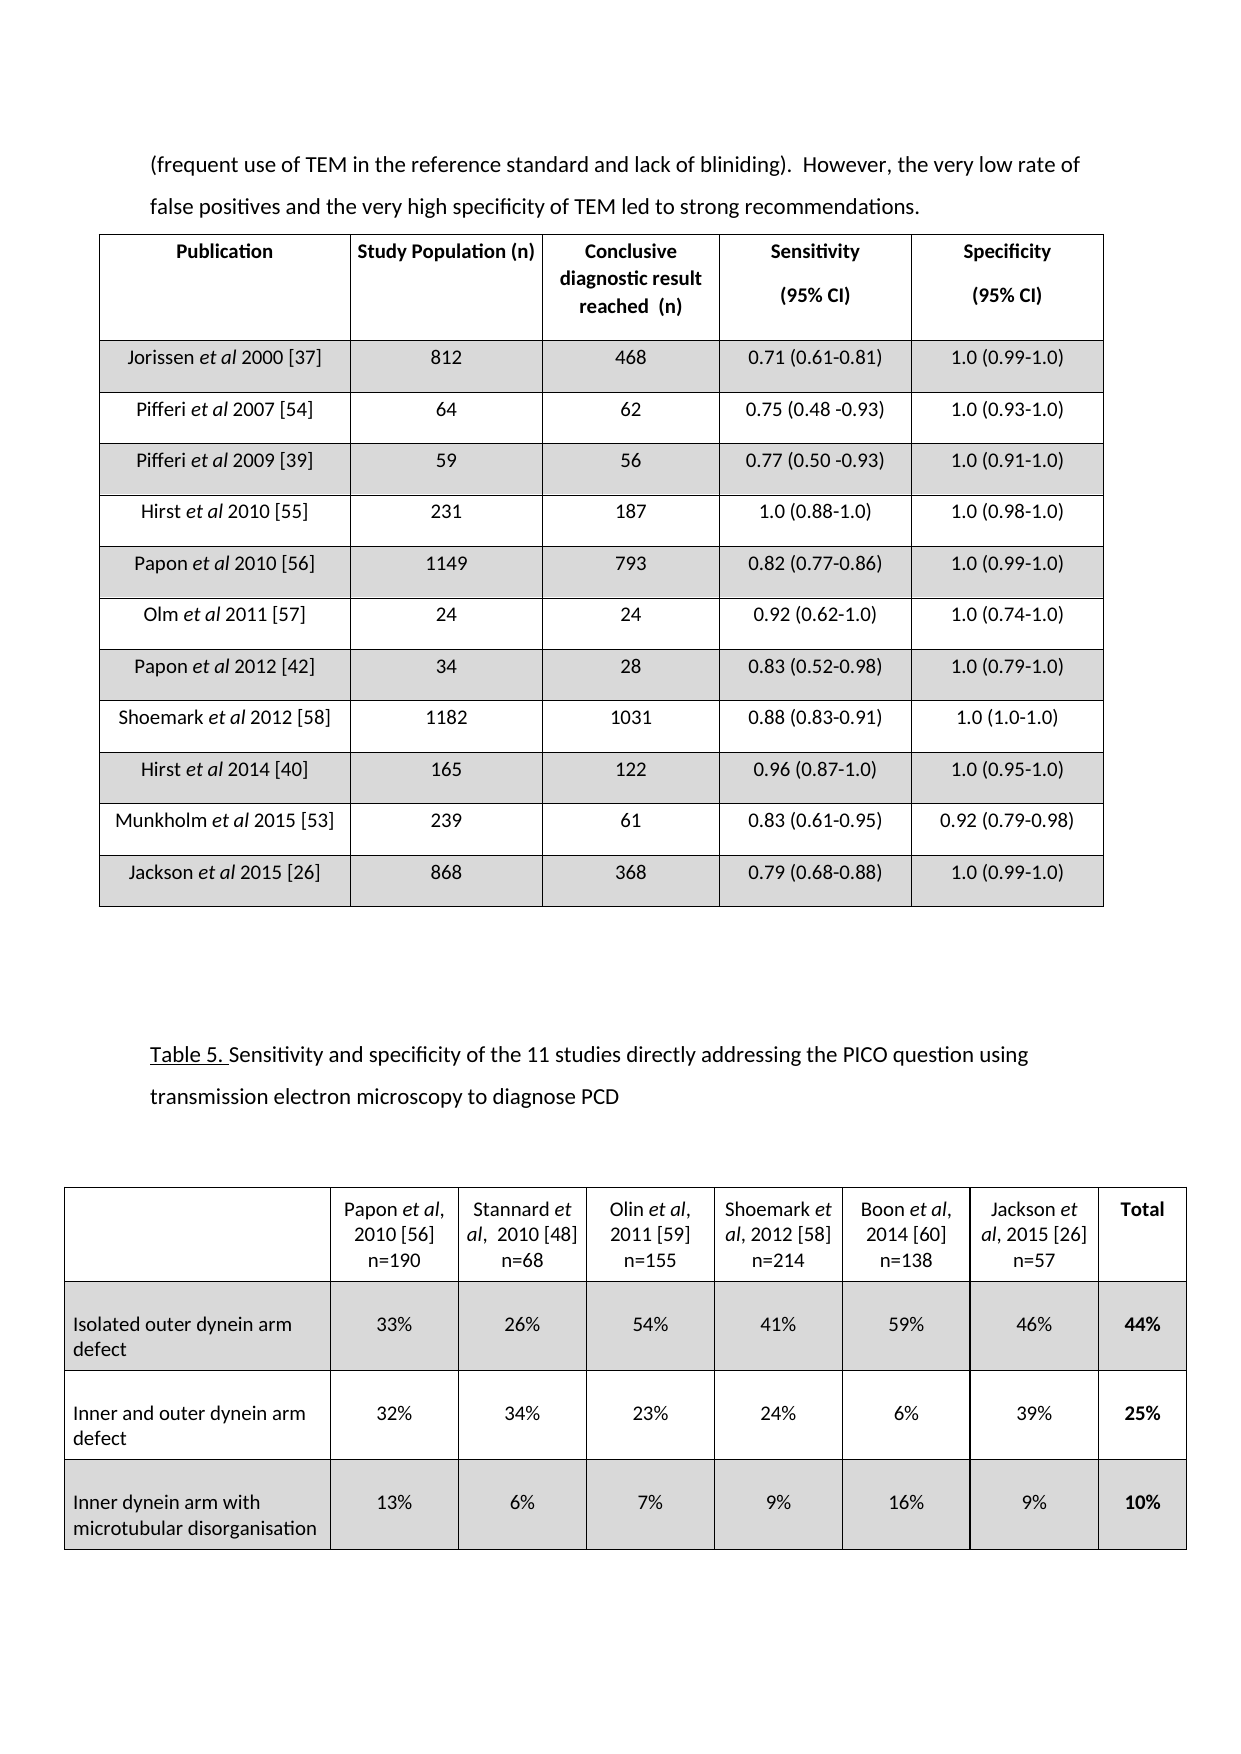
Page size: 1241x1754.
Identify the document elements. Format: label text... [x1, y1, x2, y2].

table_cell Pifferi et al 2007 [54] [100, 393, 350, 443]
table_cell 165 [351, 753, 542, 803]
table_cell 1031 [543, 701, 719, 752]
table_cell 16% [843, 1460, 969, 1549]
table_cell 122 [543, 753, 719, 803]
table_cell 24 [543, 599, 719, 649]
table_cell 1182 [351, 701, 542, 752]
table_cell 1.0 (0.79-1.0) [912, 650, 1103, 700]
table_cell 1.0 (0.99-1.0) [912, 341, 1103, 392]
table_cell 0.75 (0.48 -0.93) [720, 393, 911, 443]
table_cell 0.88 (0.83-0.91) [720, 701, 911, 752]
table_cell Jorissen et al 2000 [37] [100, 341, 350, 392]
table_header Stannard et al, 2010 [48] n=68 [459, 1188, 586, 1281]
table_header Jackson et al, 2015 [26] n=57 [971, 1188, 1098, 1281]
table_cell 7% [587, 1460, 714, 1549]
table_cell 1.0 (0.91-1.0) [912, 444, 1103, 494]
text Table 5. Sensitivity and specificity of the 11 studies directly addressing the PICO question using transmission electron microscopy to diagnose PCD [150, 1040, 1090, 1110]
table_cell 9% [971, 1460, 1098, 1549]
table_header Conclusive diagnostic result reached (n) [543, 235, 719, 340]
table_header Sensitivity (95% CI) [720, 235, 911, 340]
table_cell 10% [1099, 1460, 1186, 1549]
table_cell 1.0 (0.74-1.0) [912, 599, 1103, 649]
table_cell 26% [459, 1282, 586, 1370]
table_cell 0.77 (0.50 -0.93) [720, 444, 911, 494]
table_cell 33% [331, 1282, 458, 1370]
table_cell 1.0 (0.99-1.0) [912, 547, 1103, 597]
table_cell 59% [843, 1282, 969, 1370]
table_cell 368 [543, 856, 719, 906]
table_cell 32% [331, 1371, 458, 1459]
table_cell 231 [351, 496, 542, 546]
table_cell 1.0 (0.95-1.0) [912, 753, 1103, 803]
table_cell 24 [351, 599, 542, 649]
table_cell 9% [715, 1460, 842, 1549]
table_cell Pifferi et al 2009 [39] [100, 444, 350, 494]
table_cell 0.96 (0.87-1.0) [720, 753, 911, 803]
table_cell 0.92 (0.62-1.0) [720, 599, 911, 649]
table_cell 25% [1099, 1371, 1186, 1459]
table_cell 1.0 (0.98-1.0) [912, 496, 1103, 546]
table_header [65, 1188, 330, 1281]
table_header Boon et al, 2014 [60] n=138 [843, 1188, 969, 1281]
table_cell 13% [331, 1460, 458, 1549]
table_header Shoemark et al, 2012 [58] n=214 [715, 1188, 842, 1281]
table_cell 1.0 (0.88-1.0) [720, 496, 911, 546]
table_header Total [1099, 1188, 1186, 1281]
table_cell 187 [543, 496, 719, 546]
table_cell 64 [351, 393, 542, 443]
table_cell 1.0 (0.99-1.0) [912, 856, 1103, 906]
table_cell 0.83 (0.61-0.95) [720, 804, 911, 855]
table_cell Shoemark et al 2012 [58] [100, 701, 350, 752]
table_cell 468 [543, 341, 719, 392]
table_cell Munkholm et al 2015 [53] [100, 804, 350, 855]
table_cell 6% [843, 1371, 969, 1459]
table_cell 812 [351, 341, 542, 392]
table_header Papon et al, 2010 [56] n=190 [331, 1188, 458, 1281]
table_cell 34% [459, 1371, 586, 1459]
table_cell Papon et al 2012 [42] [100, 650, 350, 700]
table_cell 0.83 (0.52-0.98) [720, 650, 911, 700]
table_cell Isolated outer dynein arm defect [65, 1282, 330, 1370]
table_cell 1.0 (1.0-1.0) [912, 701, 1103, 752]
table_cell 56 [543, 444, 719, 494]
table_cell 0.79 (0.68-0.88) [720, 856, 911, 906]
table_header Study Population (n) [351, 235, 542, 340]
table_cell 1149 [351, 547, 542, 597]
table_cell 0.71 (0.61-0.81) [720, 341, 911, 392]
table_cell 46% [971, 1282, 1098, 1370]
table_cell 1.0 (0.93-1.0) [912, 393, 1103, 443]
table_cell 6% [459, 1460, 586, 1549]
table_cell 34 [351, 650, 542, 700]
table_cell Papon et al 2010 [56] [100, 547, 350, 597]
table_cell Hirst et al 2010 [55] [100, 496, 350, 546]
table_cell Jackson et al 2015 [26] [100, 856, 350, 906]
table_cell Hirst et al 2014 [40] [100, 753, 350, 803]
table_cell Inner dynein arm with microtubular disorganisation [65, 1460, 330, 1549]
table_header Specificity (95% CI) [912, 235, 1103, 340]
table_cell 62 [543, 393, 719, 443]
table_cell 39% [971, 1371, 1098, 1459]
table_cell 0.92 (0.79-0.98) [912, 804, 1103, 855]
table_cell 24% [715, 1371, 842, 1459]
table_cell 23% [587, 1371, 714, 1459]
table_cell Inner and outer dynein arm defect [65, 1371, 330, 1459]
table_cell 61 [543, 804, 719, 855]
table_cell 868 [351, 856, 542, 906]
table_cell 59 [351, 444, 542, 494]
table_header Olin et al, 2011 [59] n=155 [587, 1188, 714, 1281]
table_cell 44% [1099, 1282, 1186, 1370]
table_cell 793 [543, 547, 719, 597]
table_cell 239 [351, 804, 542, 855]
table_header Publication [100, 235, 350, 340]
table_cell 28 [543, 650, 719, 700]
table_cell 54% [587, 1282, 714, 1370]
table_cell 0.82 (0.77-0.86) [720, 547, 911, 597]
table_cell Olm et al 2011 [57] [100, 599, 350, 649]
table_cell 41% [715, 1282, 842, 1370]
